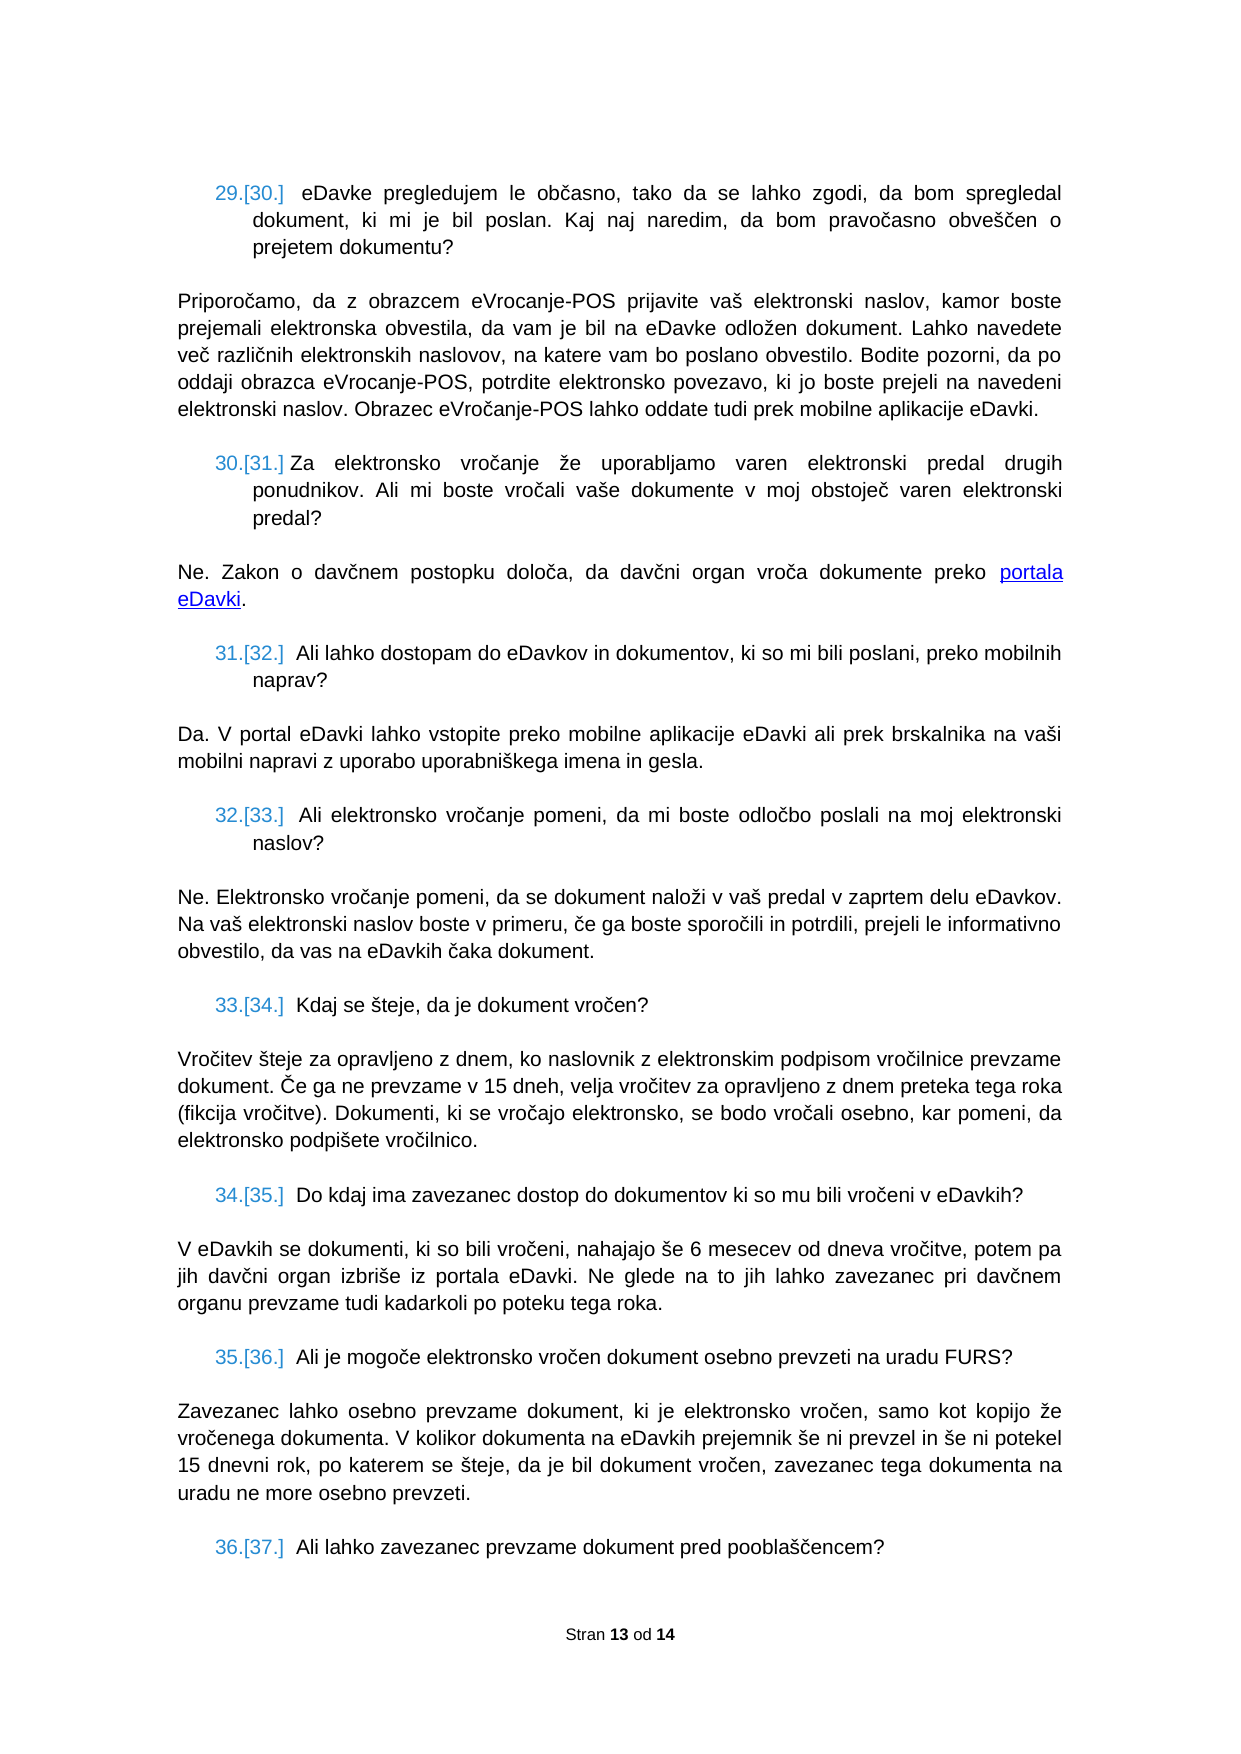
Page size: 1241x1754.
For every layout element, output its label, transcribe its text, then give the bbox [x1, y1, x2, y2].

list eDavke pregledujem le občasno, tako da se lahko zgodi, da bom spregledal dokument, ki mi je bil poslan. Kaj naj naredim, da bom pravočasno obveščen o prejetem dokumentu? [215, 177, 1063, 258]
text Ne. Elektronsko vročanje pomeni, da se dokument naloži v vaš predal v zaprtem delu eDavkov. Na vaš elektronski naslov boste v primeru, če ga boste sporočili in potrdili, prejeli le informativno obvestilo, da vas na eDavkih čaka dokument. [177, 881, 1063, 963]
list Ali elektronsko vročanje pomeni, da mi boste odločbo poslali na moj elektronski naslov? [215, 800, 1063, 854]
list Ali je mogoče elektronsko vročen dokument osebno prevzeti na uradu FURS? [215, 1342, 1063, 1369]
text Ne. Zakon o davčnem postopku določa, da davčni organ vroča dokumente preko portala eDavki. [177, 556, 1063, 611]
list Ali lahko zavezanec prevzame dokument pred pooblaščencem? [215, 1531, 1063, 1558]
text Zavezanec lahko osebno prevzame dokument, ki je elektronsko vročen, samo kot kopijo že vročenega dokumenta. V kolikor dokumenta na eDavkih prejemnik še ni prevzel in še ni potekel 15 dnevni rok, po katerem se šteje, da je bil dokument vročen, zavezanec tega dokumenta na uradu ne more osebno prevzeti. [177, 1396, 1063, 1504]
list Za elektronsko vročanje že uporabljamo varen elektronski predal drugih ponudnikov. Ali mi boste vročali vaše dokumente v moj obstoječ varen elektronski predal? [215, 448, 1063, 529]
text Vročitev šteje za opravljeno z dnem, ko naslovnik z elektronskim podpisom vročilnice prevzame dokument. Če ga ne prevzame v 15 dneh, velja vročitev za opravljeno z dnem preteka tega roka (fikcija vročitve). Dokumenti, ki se vročajo elektronsko, se bodo vročali osebno, kar pomeni, da elektronsko podpišete vročilnico. [177, 1044, 1063, 1152]
list Ali lahko dostopam do eDavkov in dokumentov, ki so mi bili poslani, preko mobilnih naprav? [215, 638, 1063, 692]
text V eDavkih se dokumenti, ki so bili vročeni, nahajajo še 6 mesecev od dneva vročitve, potem pa jih davčni organ izbriše iz portala eDavki. Ne glede na to jih lahko zavezanec pri davčnem organu prevzame tudi kadarkoli po poteku tega roka. [177, 1233, 1063, 1315]
text Da. V portal eDavki lahko vstopite preko mobilne aplikacije eDavki ali prek brskalnika na vaši mobilni napravi z uporabo uporabniškega imena in gesla. [177, 719, 1063, 773]
list Do kdaj ima zavezanec dostop do dokumentov ki so mu bili vročeni v eDavkih? [215, 1179, 1063, 1206]
list Kdaj se šteje, da je dokument vročen? [215, 990, 1063, 1017]
text Priporočamo, da z obrazcem eVrocanje-POS prijavite vaš elektronski naslov, kamor boste prejemali elektronska obvestila, da vam je bil na eDavke odložen dokument. Lahko navedete več različnih elektronskih naslovov, na katere vam bo poslano obvestilo. Bodite pozorni, da po oddaji obrazca eVrocanje-POS, potrdite elektronsko povezavo, ki jo boste prejeli na navedeni elektronski naslov. Obrazec eVročanje-POS lahko oddate tudi prek mobilne aplikacije eDavki. [177, 286, 1063, 421]
